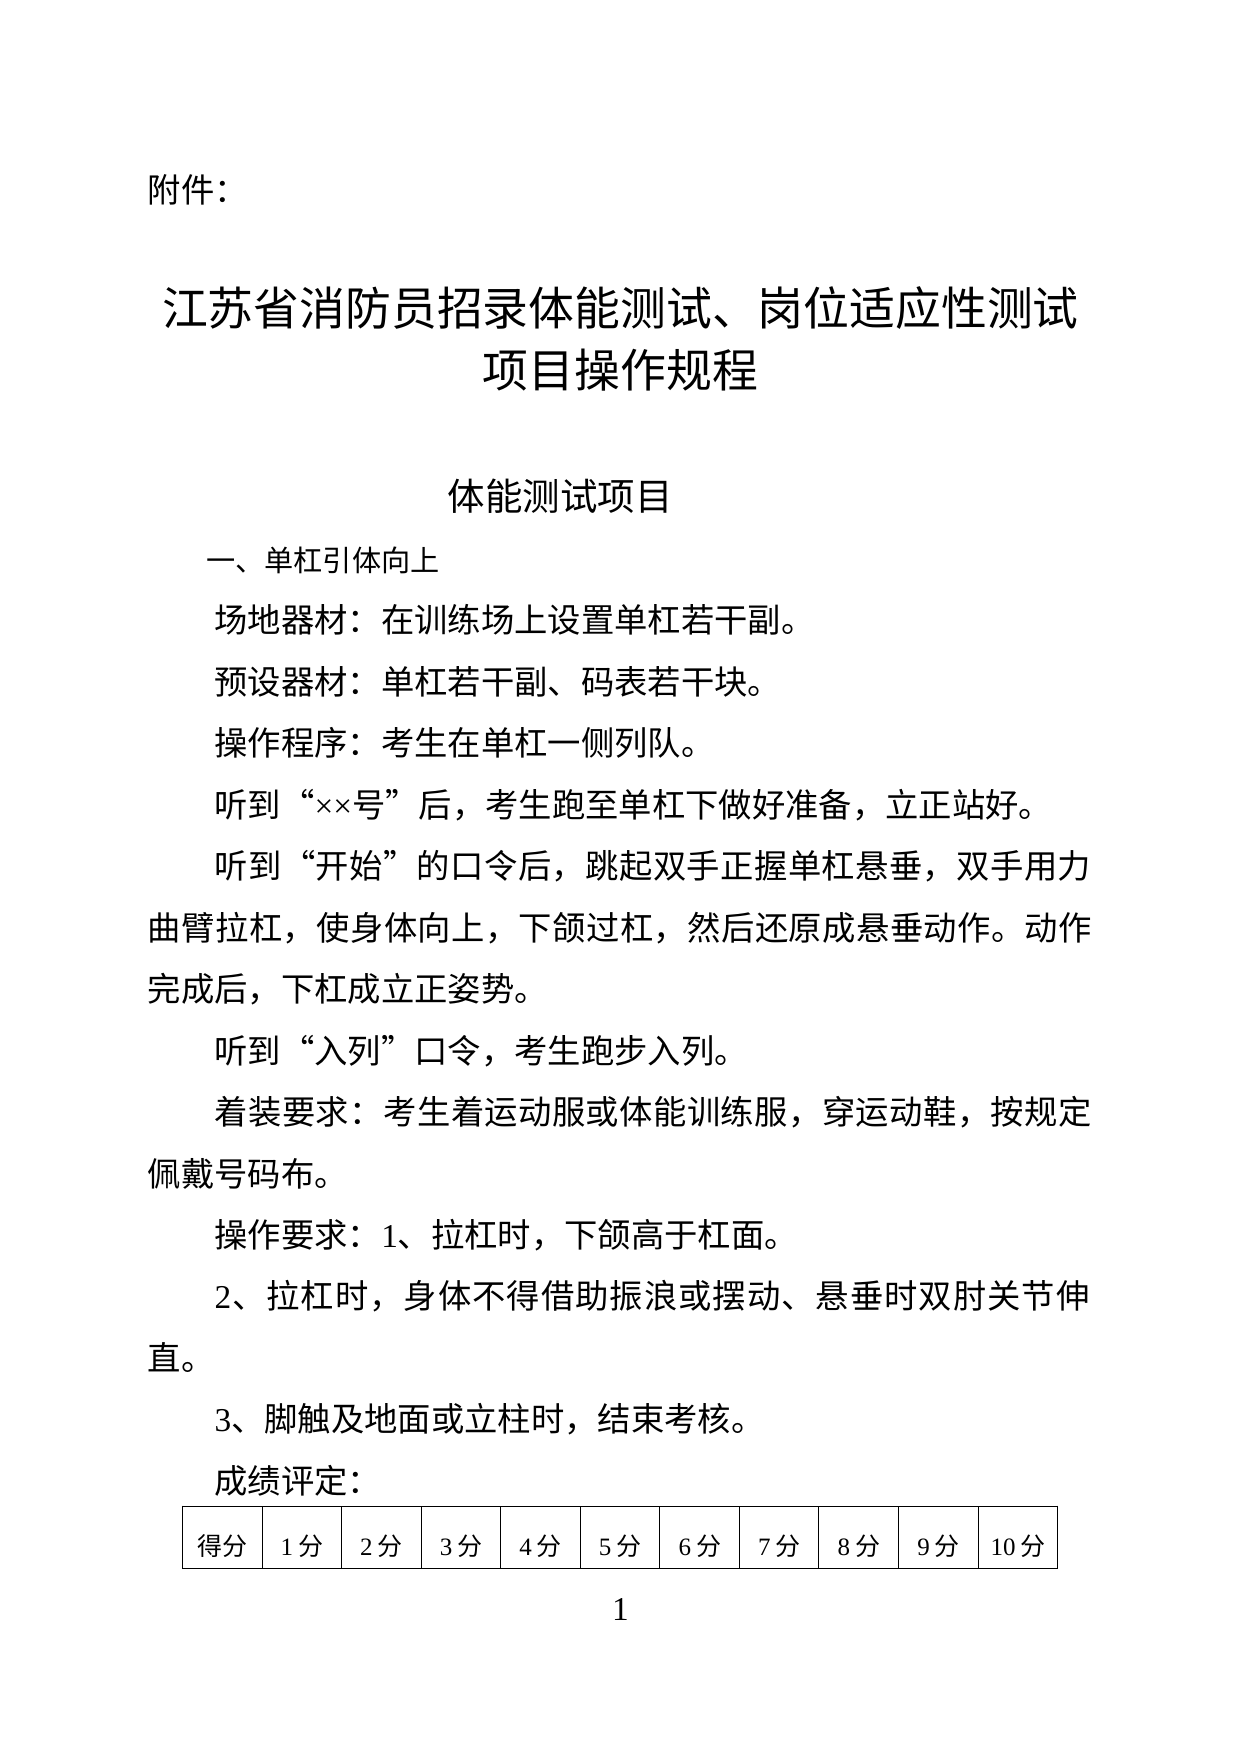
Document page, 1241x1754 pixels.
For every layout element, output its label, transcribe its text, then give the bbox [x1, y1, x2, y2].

text 操作程序：考生在单杠一侧列队。 [148, 707, 1092, 768]
text 一、单杠引体向上 [148, 522, 1092, 584]
text 3、脚触及地面或立柱时，结束考核。 [148, 1383, 1092, 1444]
text 着装要求：考生着运动服或体能训练服，穿运动鞋，按规定佩戴号码布。 [148, 1075, 1092, 1198]
text 体能测试项目 [148, 461, 1092, 522]
text 项目操作规程 [148, 338, 1092, 399]
table_header 8分 [819, 1507, 898, 1568]
text 听到“入列”口令，考生跑步入列。 [148, 1014, 1092, 1075]
table_header 7分 [740, 1507, 818, 1568]
text 附件： [148, 153, 1092, 215]
table_header 得分 [183, 1507, 262, 1568]
text 听到“××号”后，考生跑至单杠下做好准备，立正站好。 [148, 768, 1092, 829]
text 2、拉杠时，身体不得借助振浪或摆动、悬垂时双肘关节伸直。 [148, 1260, 1092, 1383]
table_header 6分 [660, 1507, 739, 1568]
table_header 5分 [581, 1507, 659, 1568]
text 成绩评定： [148, 1444, 1092, 1506]
text 听到“开始”的口令后，跳起双手正握单杠悬垂，双手用力曲臂拉杠，使身体向上，下颌过杠，然后还原成悬垂动作。动作完成后，下杠成立正姿势。 [148, 829, 1092, 1014]
text 江苏省消防员招录体能测试、岗位适应性测试 [148, 276, 1092, 338]
table_header 3分 [422, 1507, 500, 1568]
text 场地器材：在训练场上设置单杠若干副。 [148, 584, 1092, 645]
text 预设器材：单杠若干副、码表若干块。 [148, 645, 1092, 707]
table_header 1分 [263, 1507, 341, 1568]
table_header 10分 [979, 1507, 1057, 1568]
table_header 9分 [899, 1507, 978, 1568]
table_header 4分 [501, 1507, 580, 1568]
text 操作要求：1、拉杠时，下颌高于杠面。 [148, 1198, 1092, 1260]
table_header 2分 [342, 1507, 421, 1568]
